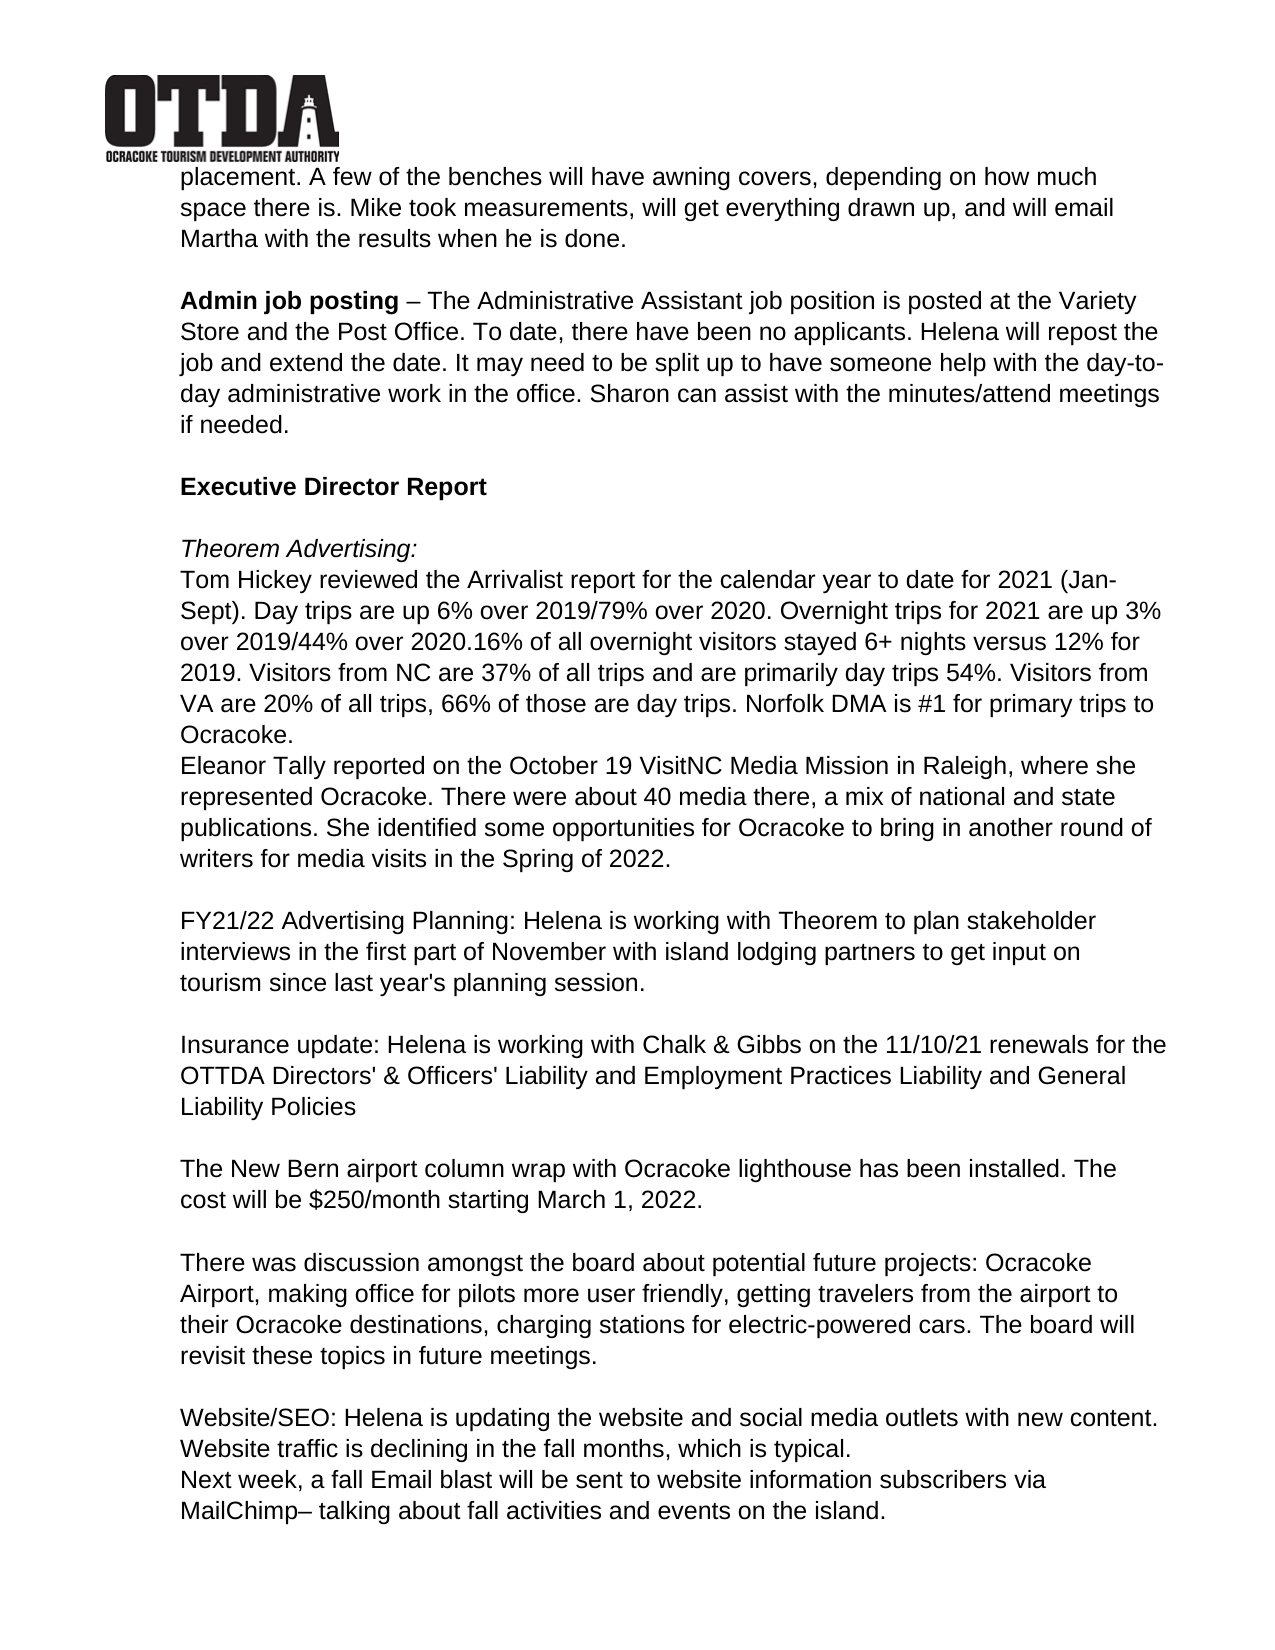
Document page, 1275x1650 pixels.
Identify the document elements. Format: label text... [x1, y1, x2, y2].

text FY21/22 Advertising Planning: Helena is working with Theorem to plan stakeholder interviews in the first part of November with island lodging partners to get input on tourism since last year's planning session. [180, 906, 1170, 997]
text Website/SEO: Helena is updating the website and social media outlets with new content. Website traffic is declining in the fall months, which is typical. [180, 1403, 1170, 1463]
text Tom Hickey reviewed the Arrivalist report for the calendar year to date for 2021 (Jan-Sept). Day trips are up 6% over 2019/79% over 2020. Overnight trips for 2021 are up 3% over 2019/44% over 2020.16% of all overnight visitors stayed 6+ nights versus 12% for 2019. Visitors from NC are 37% of all trips and are primarily day trips 54%. Visitors from VA are 20% of all trips, 66% of those are day trips. Norfolk DMA is #1 for primary trips to Ocracoke. [180, 565, 1170, 749]
text Next week, a fall Email blast will be sent to website information subscribers via MailChimp– talking about fall activities and events on the island. [180, 1465, 1170, 1525]
text Eleanor Tally reported on the October 19 VisitNC Media Mission in Raleigh, where she represented Ocracoke. There were about 40 media there, a mix of national and state publications. She identified some opportunities for Ocracoke to bring in another round of writers for media visits in the Spring of 2022. [180, 751, 1170, 873]
text Executive Director Report [105, 472, 1170, 501]
text Admin job posting – The Administrative Assistant job position is posted at the Variety Store and the Post Office. To date, there have been no applicants. Helena will repost the job and extend the date. It may need to be split up to have someone help with the day-to-day administrative work in the office. Sharon can assist with the minutes/attend meetings if needed. [180, 286, 1170, 439]
text Theorem Advertising: [180, 534, 1170, 562]
text The New Bern airport column wrap with Ocracoke lighthouse has been installed. The cost will be $250/month starting March 1, 2022. [180, 1154, 1170, 1214]
text There was discussion amongst the board about potential future projects: Ocracoke Airport, making office for pilots more user friendly, getting travelers from the airport to their Ocracoke destinations, charging stations for electric-powered cars. The board will revisit these topics in future meetings. [180, 1248, 1170, 1369]
text Insurance update: Helena is working with Chalk & Gibbs on the 11/10/21 renewals for the OTTDA Directors' & Officers' Liability and Employment Practices Liability and General Liability Policies [180, 1030, 1170, 1121]
picture [105, 75, 339, 162]
